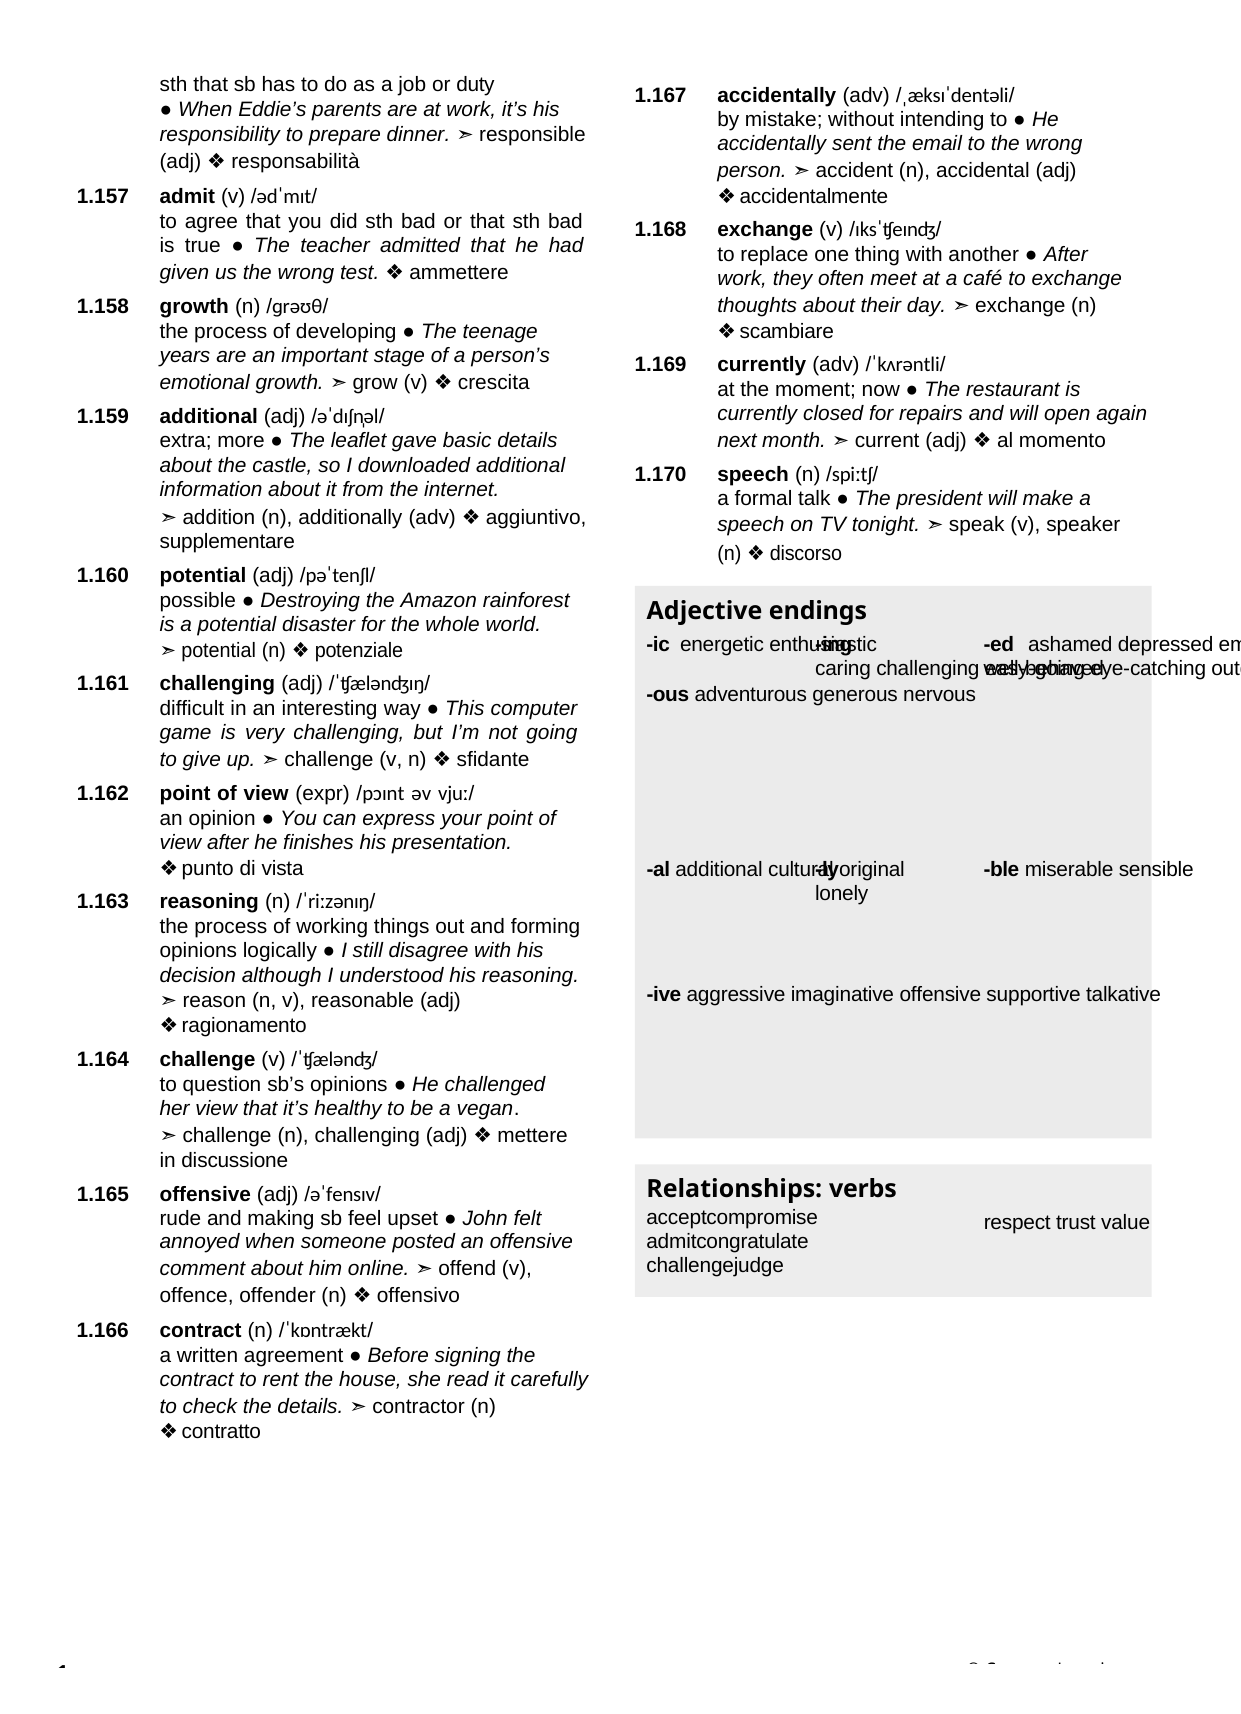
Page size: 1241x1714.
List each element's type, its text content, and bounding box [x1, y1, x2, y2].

text ➣ reason (n, v), reasonable (adj) [159, 987, 589, 1012]
list accidentally (adv) /ˌæksɪˈdentəli/ [634, 82, 1240, 107]
list reasoning (n) /ˈriːzənɪŋ/ [77, 888, 589, 913]
text possible ● Destroying the Amazon rainforest is a potential disaster for the whole world. [159, 588, 577, 636]
text extra; more ● The leaflet gave basic details about the castle, so I downloaded additional information about it from the internet. [159, 428, 589, 501]
text the process of working things out and forming opinions logically ● I still disagree with his decision although I understood his reasoning. [159, 913, 589, 987]
text to agree that you did sth bad or that sth bad is true ● The teacher admitted that he had given us the wrong test. ❖ ammettere [159, 209, 583, 286]
text ➣ addition (n), additionally (adv) ❖ aggiuntivo, supplementare [159, 502, 589, 553]
list accidentalmente [717, 184, 1240, 208]
text to replace one thing with another ● After work, they often meet at a café to exchange thoughts about their day. ➣ exchange (n) [717, 242, 1135, 318]
list point of view (expr) /pɔɪnt əv vjuː/ [77, 780, 589, 805]
list challenge (v) /ˈʧælənʤ/ [77, 1046, 589, 1071]
list challenging (adj) /ˈʧælənʤɪŋ/ [77, 670, 589, 696]
text sth that sb has to do as a job or duty [159, 72, 589, 96]
list currently (adv) /ˈkʌrəntli/ [634, 351, 1240, 376]
list ragionamento [159, 1012, 589, 1038]
text by mistake; without intending to ● He accidentally sent the email to the wrong person. ➣ accident (n), accidental (adj) [717, 107, 1135, 184]
text at the moment; now ● The restaurant is currently closed for repairs and will open again next month. ➣ current (adj) ❖ al momento [717, 376, 1158, 453]
list exchange (v) /ɪksˈʧeɪnʤ/ [634, 216, 1240, 242]
text a formal talk ● The president will make a speech on TV tonight. ➣ speak (v), speaker [717, 486, 1135, 537]
text ➣ potential (n) ❖ potenziale [159, 637, 589, 662]
text the process of developing ● The teenage years are an important stage of a person’s emotional growth. ➣ grow (v) ❖ crescita [159, 318, 577, 395]
text to question sb’s opinions ● He challenged her view that it’s healthy to be a vegan. [159, 1071, 568, 1120]
list speech (n) /spiːtʃ/ [634, 461, 1240, 486]
list punto di vista [159, 854, 589, 880]
text an opinion ● You can express your point of view after he finishes his presentation. [159, 805, 577, 854]
text a written agreement ● Before signing the contract to rent the house, she read it carefully to check the details. ➣ contractor (n) [159, 1342, 589, 1419]
list additional (adj) /əˈdɪʃn̩əl/ [77, 403, 589, 428]
list contratto [159, 1419, 589, 1444]
list admit (v) /ədˈmɪt/ [77, 183, 589, 209]
list potential (adj) /pəˈtenʃl/ [77, 562, 589, 588]
list When Eddie’s parents are at work, it’s his responsibility to prepare dinner. ➣ responsible (adj) ❖ responsabilità [159, 98, 587, 175]
text rude and making sb feel upset ● John felt annoyed when someone posted an offensive comment about him online. ➣ offend (v), offence, offender (n) ❖ offensivo [159, 1206, 589, 1309]
list growth (n) /ɡrəʊθ/ [77, 293, 589, 318]
text ➣ challenge (n), challenging (adj) ❖ mettere in discussione [159, 1121, 589, 1172]
list contract (n) /ˈkɒntrækt/ [76, 1317, 589, 1342]
text (n) ❖ discorso [717, 538, 1240, 567]
text difficult in an interesting way ● This computer game is very challenging, but I’m not going to give up. ➣ challenge (v, n) ❖ sfidante [159, 696, 577, 772]
list scambiare [717, 319, 1240, 343]
list offensive (adj) /əˈfensɪv/ [77, 1181, 589, 1206]
